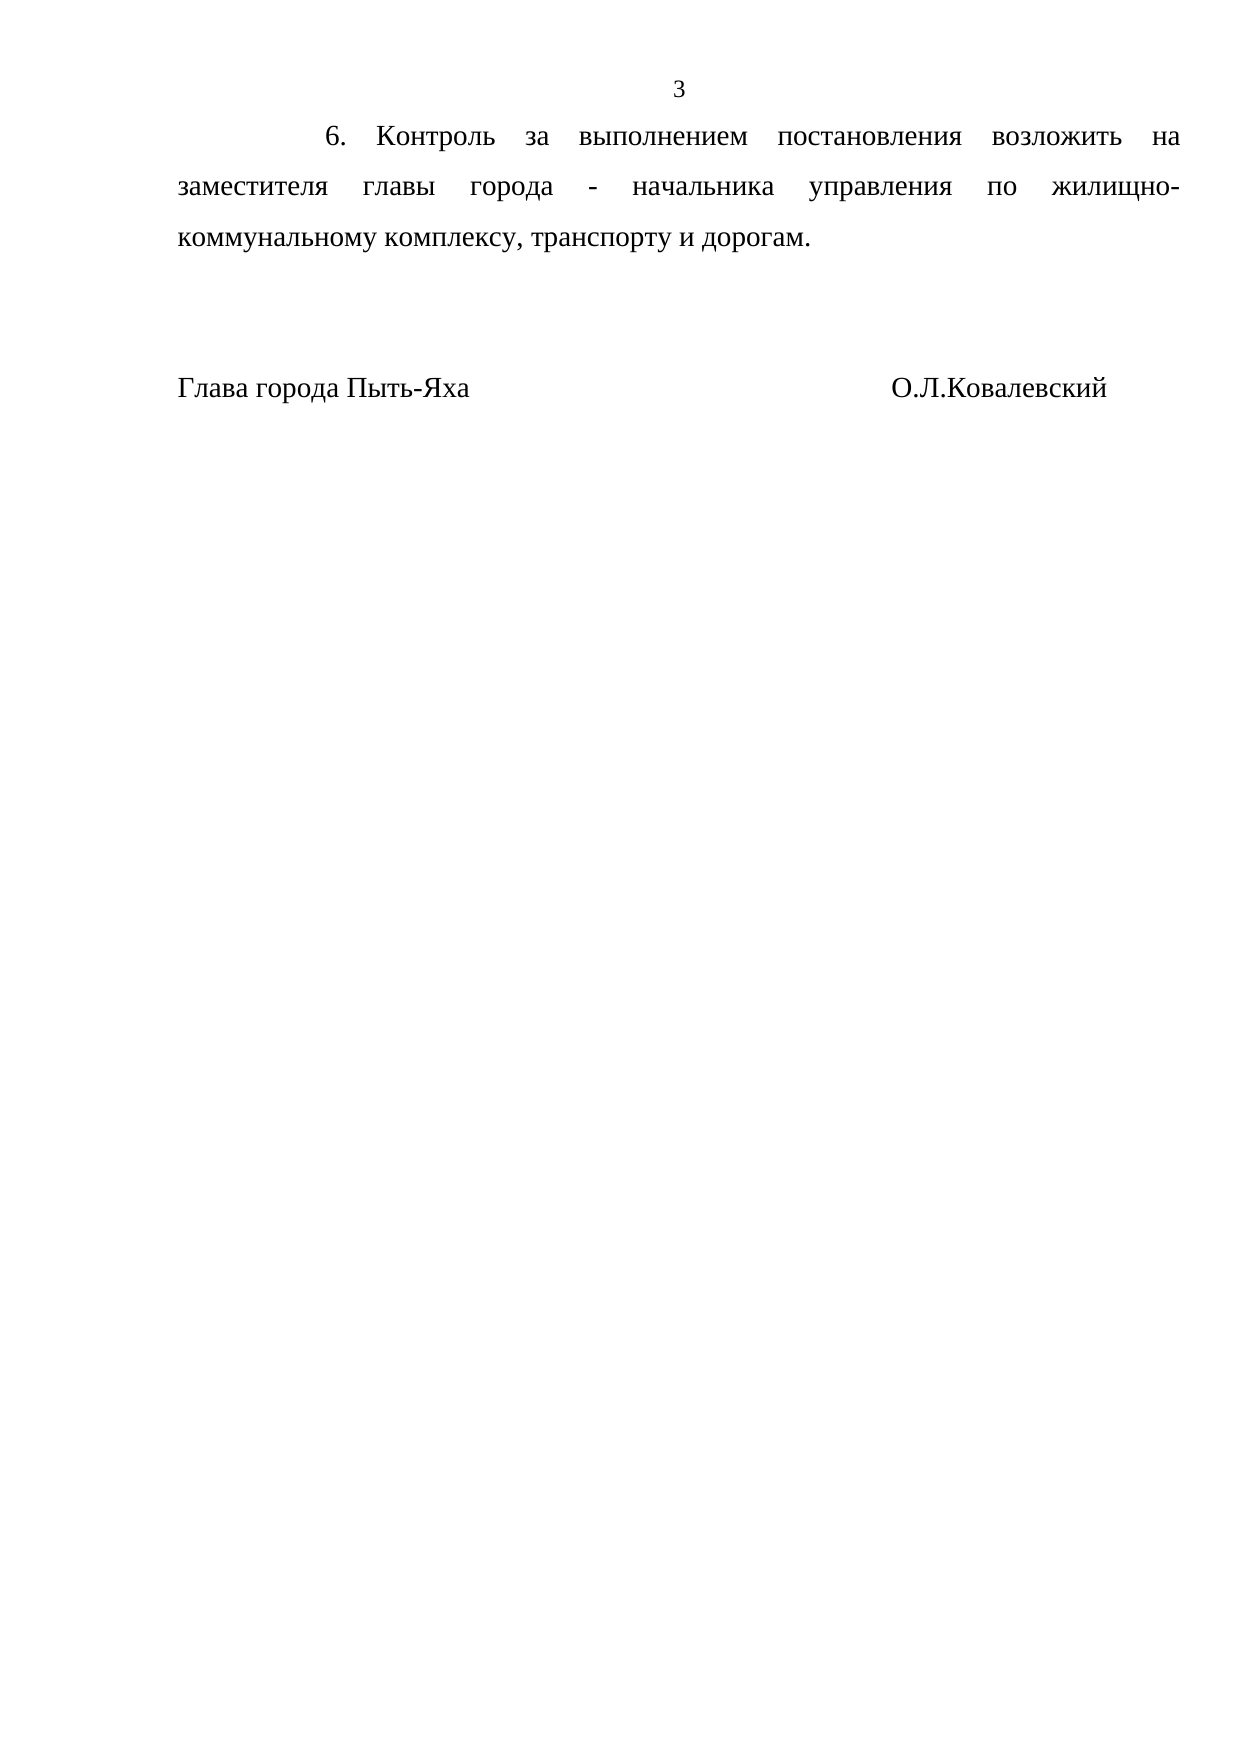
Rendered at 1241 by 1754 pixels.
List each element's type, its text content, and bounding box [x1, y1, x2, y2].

text 6. Контроль за выполнением постановления возложить на заместителя главы города - начальника управления по жилищно-коммунальному комплексу, транспорту и дорогам. [177, 118, 1181, 252]
text Глава города Пыть-Яха О.Л.Ковалевский [177, 370, 1181, 403]
